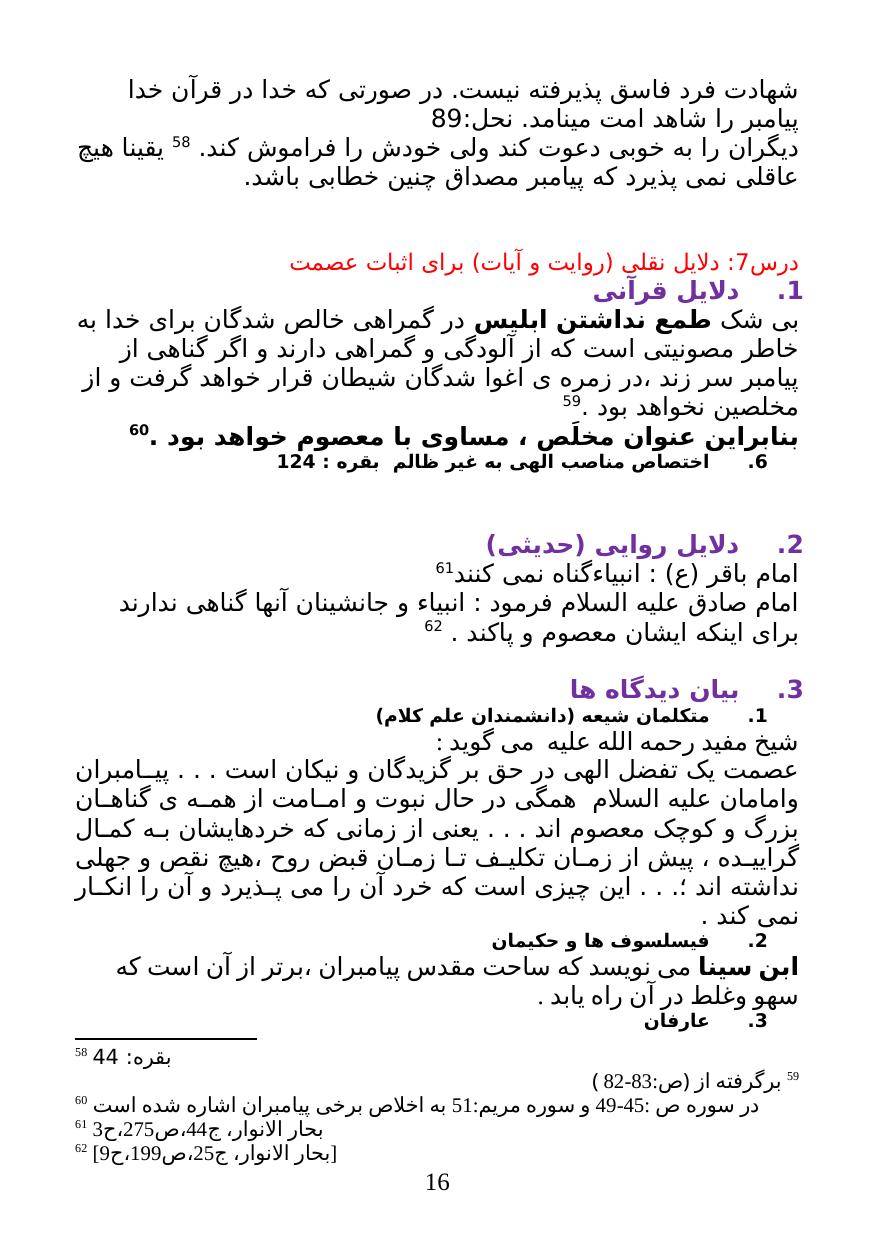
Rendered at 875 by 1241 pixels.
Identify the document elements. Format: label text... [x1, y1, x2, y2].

subtitle فیسلسوف ها و حکیمان [75, 930, 747, 952]
text بی شک طمع نداشتن ابلیس در گمراهی خالص شدگان برای خدا به خاطر مصونیتی است که از آلودگی و گمراهی دارند و اگر گناهی از پیامبر سر زند ،در زمره ی اغوا شدگان شیطان قرار خواهد گرفت و از مخلصین نخواهد بود . [75, 305, 799, 422]
subtitle دلایل قرآنی [75, 276, 777, 305]
text عصمت یک تفضل الهی در حق بر گزیدگان و نیکان است . . . پیامبران وامامان علیه السلام همگی در حال نبوت و امامت از همه ی گناهان بزرگ و کوچک معصوم اند . . . یعنی از زمانی که خردهایشان به کمال گراییده ، پیش از زمان تکلیف تا زمان قبض روح ،هیچ نقص و جهلی نداشته اند ؛. . . این چیزی است که خرد آن را می پذیرد و آن را انکار نمی کند . [75, 755, 799, 930]
subtitle عارفان [75, 1010, 747, 1032]
text ابن سینا می نویسد که ساحت مقدس پیامبران ،برتر از آن است که سهو وغلط در آن راه یابد . [75, 952, 799, 1010]
subtitle اختصاص مناصب الهی به غیر ظالم بقره : 124 [75, 451, 747, 473]
subtitle درس7: دلایل نقلی (روایت و آیات) برای اثبات عصمت [75, 249, 799, 276]
subtitle دلایل روایی (حدیثی) [75, 530, 777, 559]
text شهادت فرد فاسق پذیرفته نیست. در صورتی که خدا در قرآن خدا پیامبر را شاهد امت مینامد. نحل:89 [75, 75, 799, 133]
text دیگران را به خوبی دعوت کند ولی خودش را فراموش کند. یقینا هیچ عاقلی نمی پذیرد که پیامبر مصداق چنین خطابی باشد. [75, 133, 799, 192]
subtitle متکلمان شیعه (دانشمندان علم کلام) [75, 705, 747, 727]
text امام باقر (ع) : انبیاءگناه نمی کنند [75, 559, 799, 588]
text امام صادق علیه السلام فرمود : انبیاء و جانشینان آنها گناهی ندارند برای اینکه ایشان معصوم و پاکند . [75, 588, 799, 647]
text شیخ مفید رحمه الله علیه می گوید : [75, 727, 799, 755]
subtitle بیان دیدگاه ها [75, 676, 777, 705]
text بنابراین عنوان مخلَص ، مساوی با معصوم خواهد بود . [75, 422, 799, 451]
